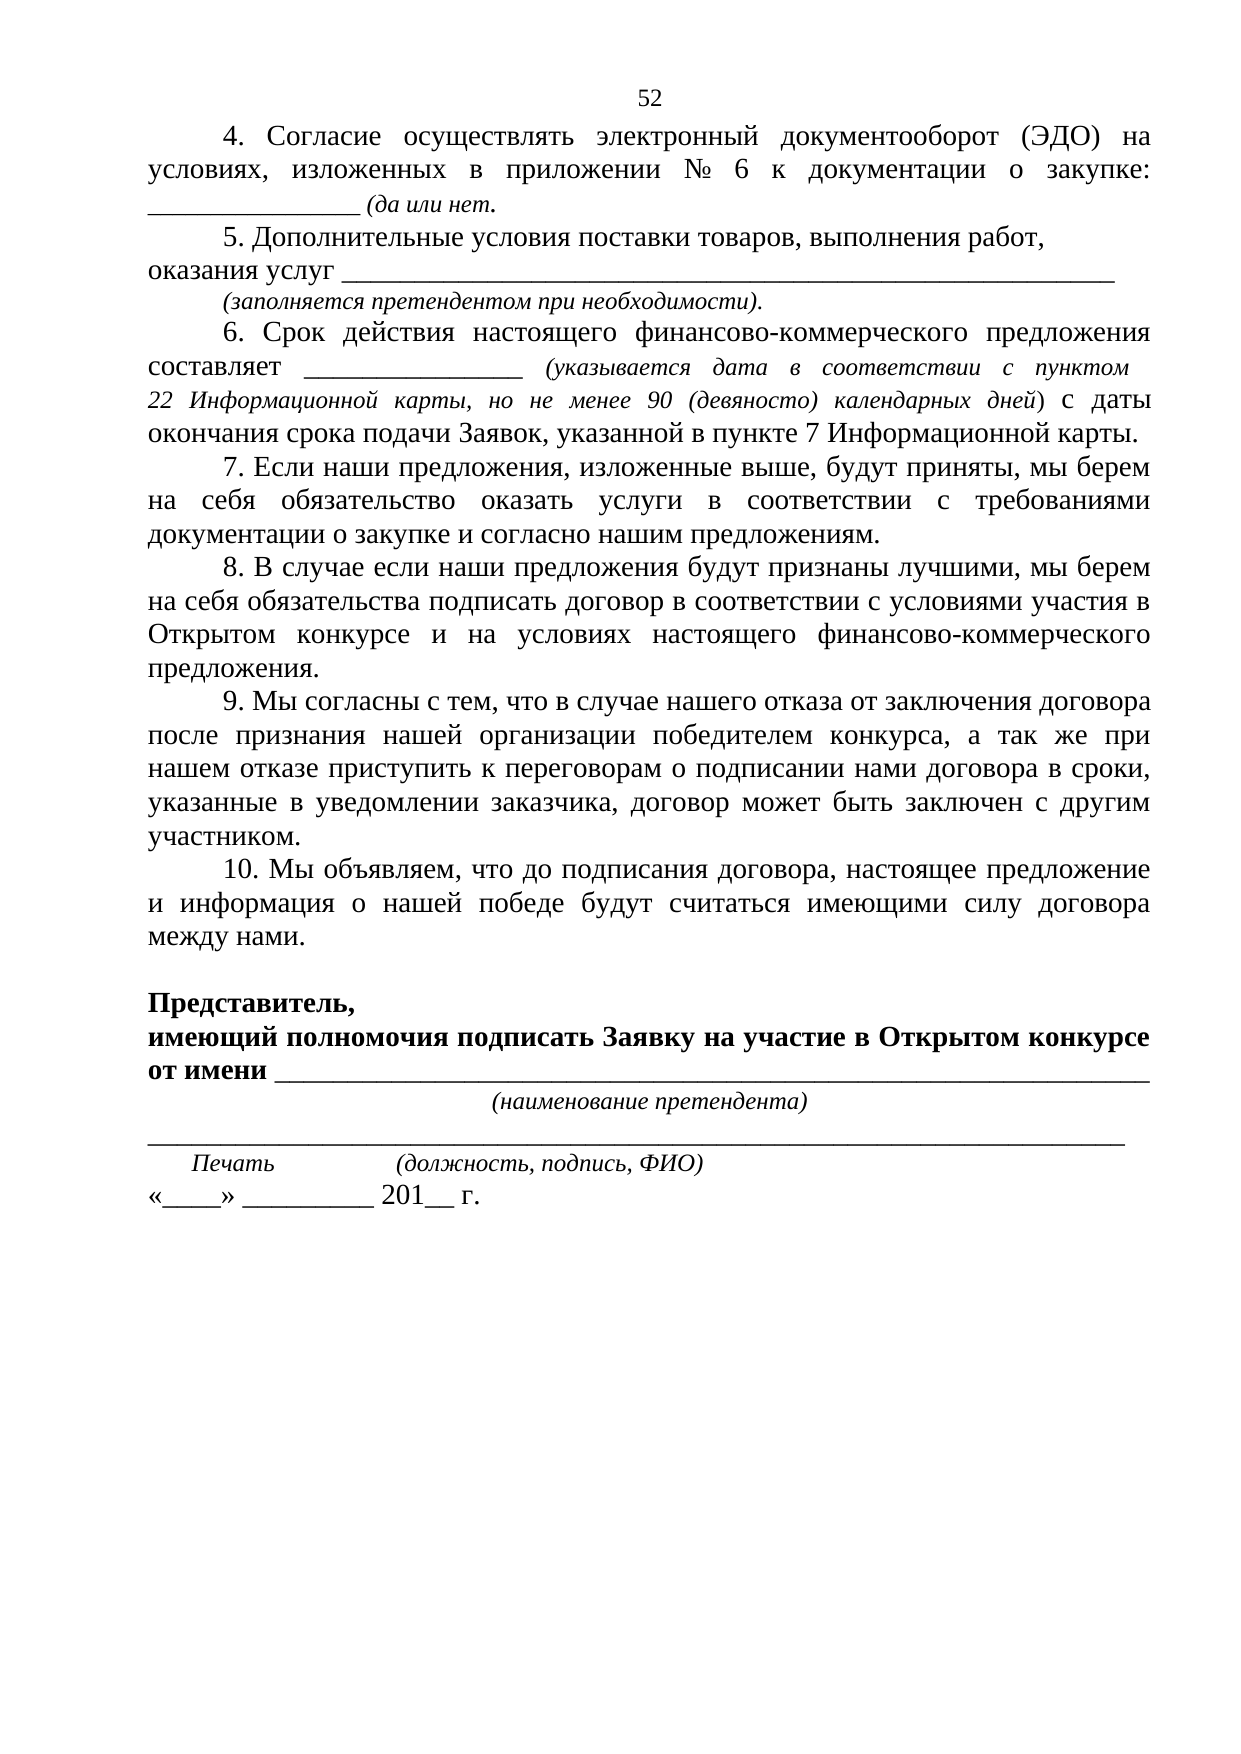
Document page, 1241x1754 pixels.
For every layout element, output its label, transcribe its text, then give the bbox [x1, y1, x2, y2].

text 8. В случае если наши предложения будут признаны лучшими, мы берем на себя обязательства подписать договор в соответствии с условиями участия в Открытом конкурсе и на условиях настоящего финансово-коммерческого предложения. [148, 549, 1152, 683]
text 9. Мы согласны с тем, что в случае нашего отказа от заключения договора после признания нашей организации победителем конкурса, а так же при нашем отказе приступить к переговорам о подписании нами договора в сроки, указанные в уведомлении заказчика, договор может быть заключен с другим участником. [148, 683, 1152, 851]
text Представитель, [148, 985, 1152, 1019]
text 6. Срок действия настоящего финансово-коммерческого предложения составляет _______________ (указывается дата в соответствии с пунктом 22 Информационной карты, но не менее 90 (девяносто) календарных дней) с даты окончания срока подачи Заявок, указанной в пункте 7 Информационной карты. [148, 314, 1152, 449]
text 5. Дополнительные условия поставки товаров, выполнения работ, оказания услуг _____________________________________________________ [148, 219, 1152, 286]
text «____» _________ 201__ г. [148, 1177, 1152, 1211]
text 4. Согласие осуществлять электронный документооборот (ЭДО) на условиях, изложенных в приложении № 6 к документации о закупке: _________________ (да или нет. [148, 118, 1152, 219]
text (наименование претендента) [148, 1086, 1152, 1115]
text Печать (должность, подпись, ФИО) [148, 1148, 1152, 1177]
text имеющий полномочия подписать Заявку на участие в Открытом конкурсе от имени ____________________________________________________________ [148, 1019, 1152, 1086]
text ___________________________________________________________________ [148, 1115, 1152, 1148]
text (заполняется претендентом при необходимости). [148, 286, 1152, 314]
text 7. Если наши предложения, изложенные выше, будут приняты, мы берем на себя обязательство оказать услуги в соответствии с требованиями документации о закупке и согласно нашим предложениям. [148, 449, 1152, 549]
text 10. Мы объявляем, что до подписания договора, настоящее предложение и информация о нашей победе будут считаться имеющими силу договора между нами. [148, 851, 1152, 952]
